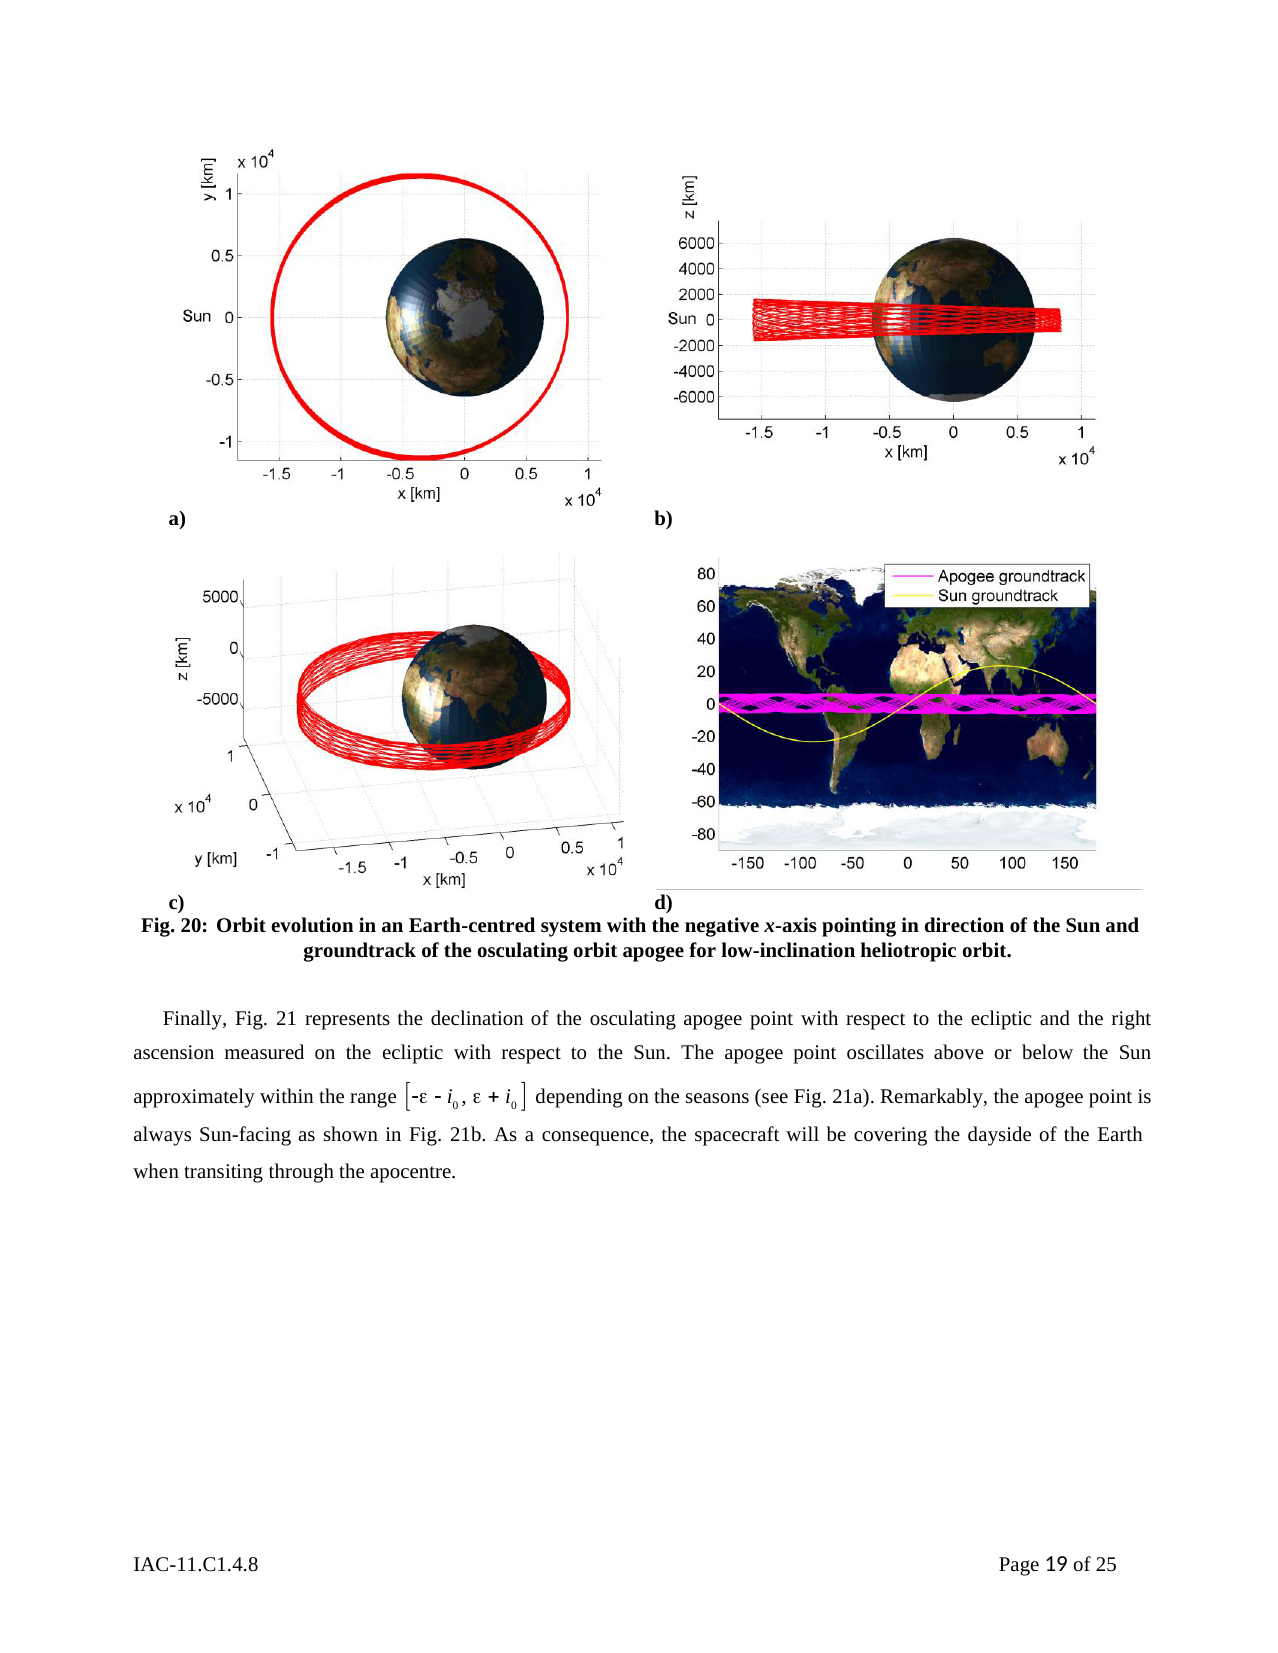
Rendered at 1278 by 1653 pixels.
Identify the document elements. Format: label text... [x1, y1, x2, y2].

text c) d) [168, 890, 1158, 914]
text when transiting through the apocentre. [133, 1158, 1158, 1183]
picture [168, 146, 1141, 506]
picture [168, 530, 1142, 890]
text a) b) [168, 506, 1158, 530]
text Fig. 20: Orbit evolution in an Earth-centred system with the negative x-axis pointing in direction of the Sun and [141, 914, 1158, 938]
text groundtrack of the osculating orbit apogee for low-inclination heliotropic orbit. [303, 938, 1158, 962]
text Finally, Fig. 21 represents the declination of the osculating apogee point with respect to the ecliptic and the right ascension measured on the ecliptic with respect to the Sun. The apogee point oscillates above or below the Sun approximately within the range   i0 ,   i0  depending on the seasons (see Fig. 21a). Remarkably, the apogee point is always Sun-facing as shown in Fig. 21b. As a consequence, the spacecraft will be covering the dayside of the Earth [133, 1006, 1152, 1146]
